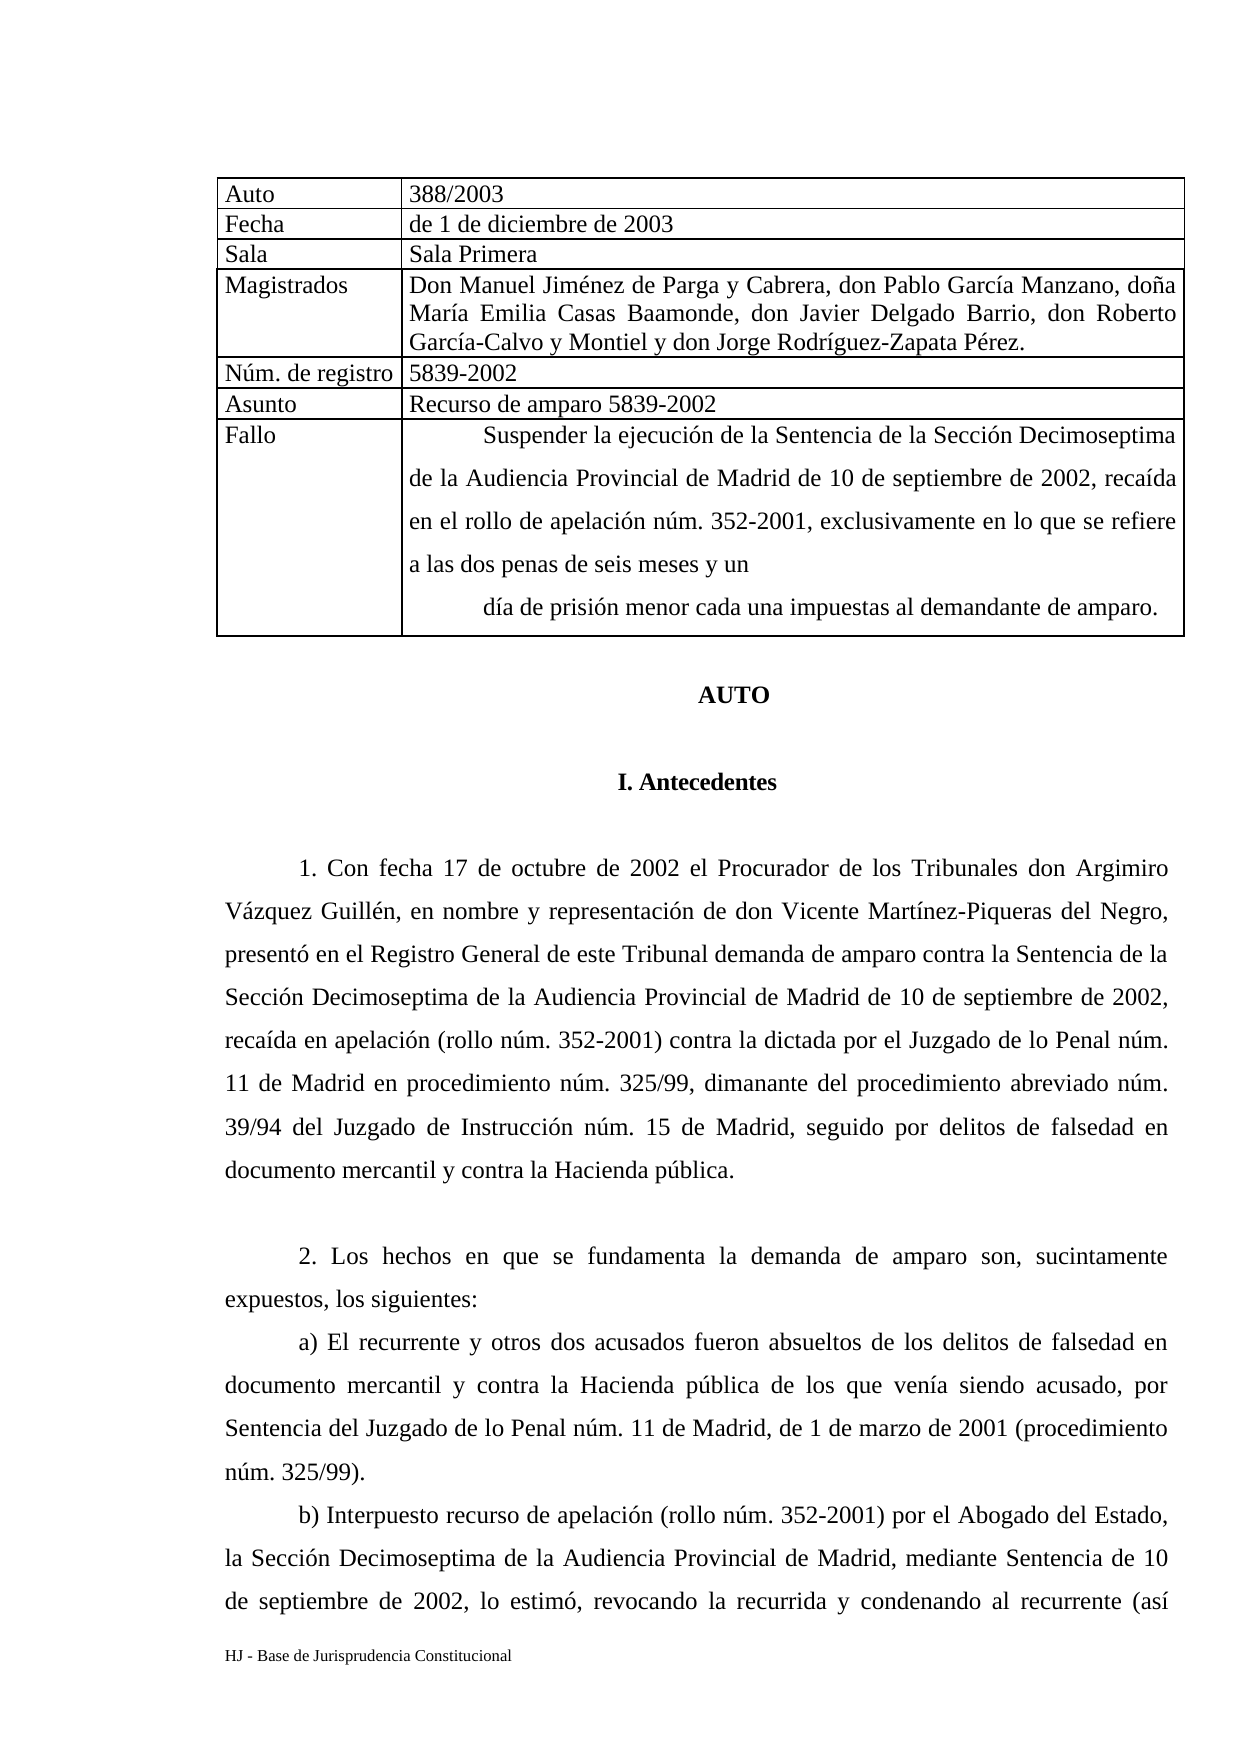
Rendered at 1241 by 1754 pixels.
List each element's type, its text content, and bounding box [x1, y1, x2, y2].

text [224, 1500, 1169, 1615]
text AUTO [224, 680, 1169, 709]
table_cell Sala Primera [402, 240, 1184, 268]
table_cell Sala [218, 240, 401, 268]
table_cell Suspender la ejecución de la Sentencia de la Sección Decimoseptima de la Audiencia Provincial de Madrid de 10 de septiembre de 2002, recaída en el rollo de apelación núm. 352-2001, exclusivamente en lo que se refiere a las dos penas de seis meses y un día de prisión menor cada una impuestas al demandante de amparo. [403, 420, 1183, 635]
table_cell Recurso de amparo 5839-2002 [403, 389, 1183, 418]
table_header Auto [218, 179, 401, 207]
table_cell de 1 de diciembre de 2003 [402, 209, 1184, 238]
table_cell Don Manuel Jiménez de Parga y Cabrera, don Pablo García Manzano, doña María Emilia Casas Baamonde, don Javier Delgado Barrio, don Roberto García-Calvo y Montiel y don Jorge Rodríguez-Zapata Pérez. [403, 270, 1183, 356]
text a) El recurrente y otros dos acusados fueron absueltos de los delitos de falsedad en documento mercantil y contra la Hacienda pública de los que venía siendo acusado, por Sentencia del Juzgado de lo Penal núm. 11 de Madrid, de 1 de marzo de 2001 (procedimiento núm. 325/99). [224, 1327, 1169, 1485]
text I. Antecedentes [224, 767, 1169, 795]
table_cell Fallo [218, 420, 401, 635]
table_cell Fecha [218, 209, 401, 238]
text 1. Con fecha 17 de octubre de 2002 el Procurador de los Tribunales don Argimiro Vázquez Guillén, en nombre y representación de don Vicente Martínez-Piqueras del Negro, presentó en el Registro General de este Tribunal demanda de amparo contra la Sentencia de la Sección Decimoseptima de la Audiencia Provincial de Madrid de 10 de septiembre de 2002, recaída en apelación (rollo núm. 352-2001) contra la dictada por el Juzgado de lo Penal núm. 11 de Madrid en procedimiento núm. 325/99, dimanante del procedimiento abreviado núm. 39/94 del Juzgado de Instrucción núm. 15 de Madrid, seguido por delitos de falsedad en documento mercantil y contra la Hacienda pública. [224, 853, 1169, 1183]
table_cell Núm. de registro [218, 358, 401, 387]
table_cell Asunto [218, 389, 401, 418]
table_cell 5839-2002 [403, 358, 1183, 387]
table_cell Magistrados [218, 270, 401, 356]
table_header 388/2003 [402, 179, 1184, 207]
text 2. Los hechos en que se fundamenta la demanda de amparo son, sucintamente expuestos, los siguientes: [224, 1241, 1169, 1313]
